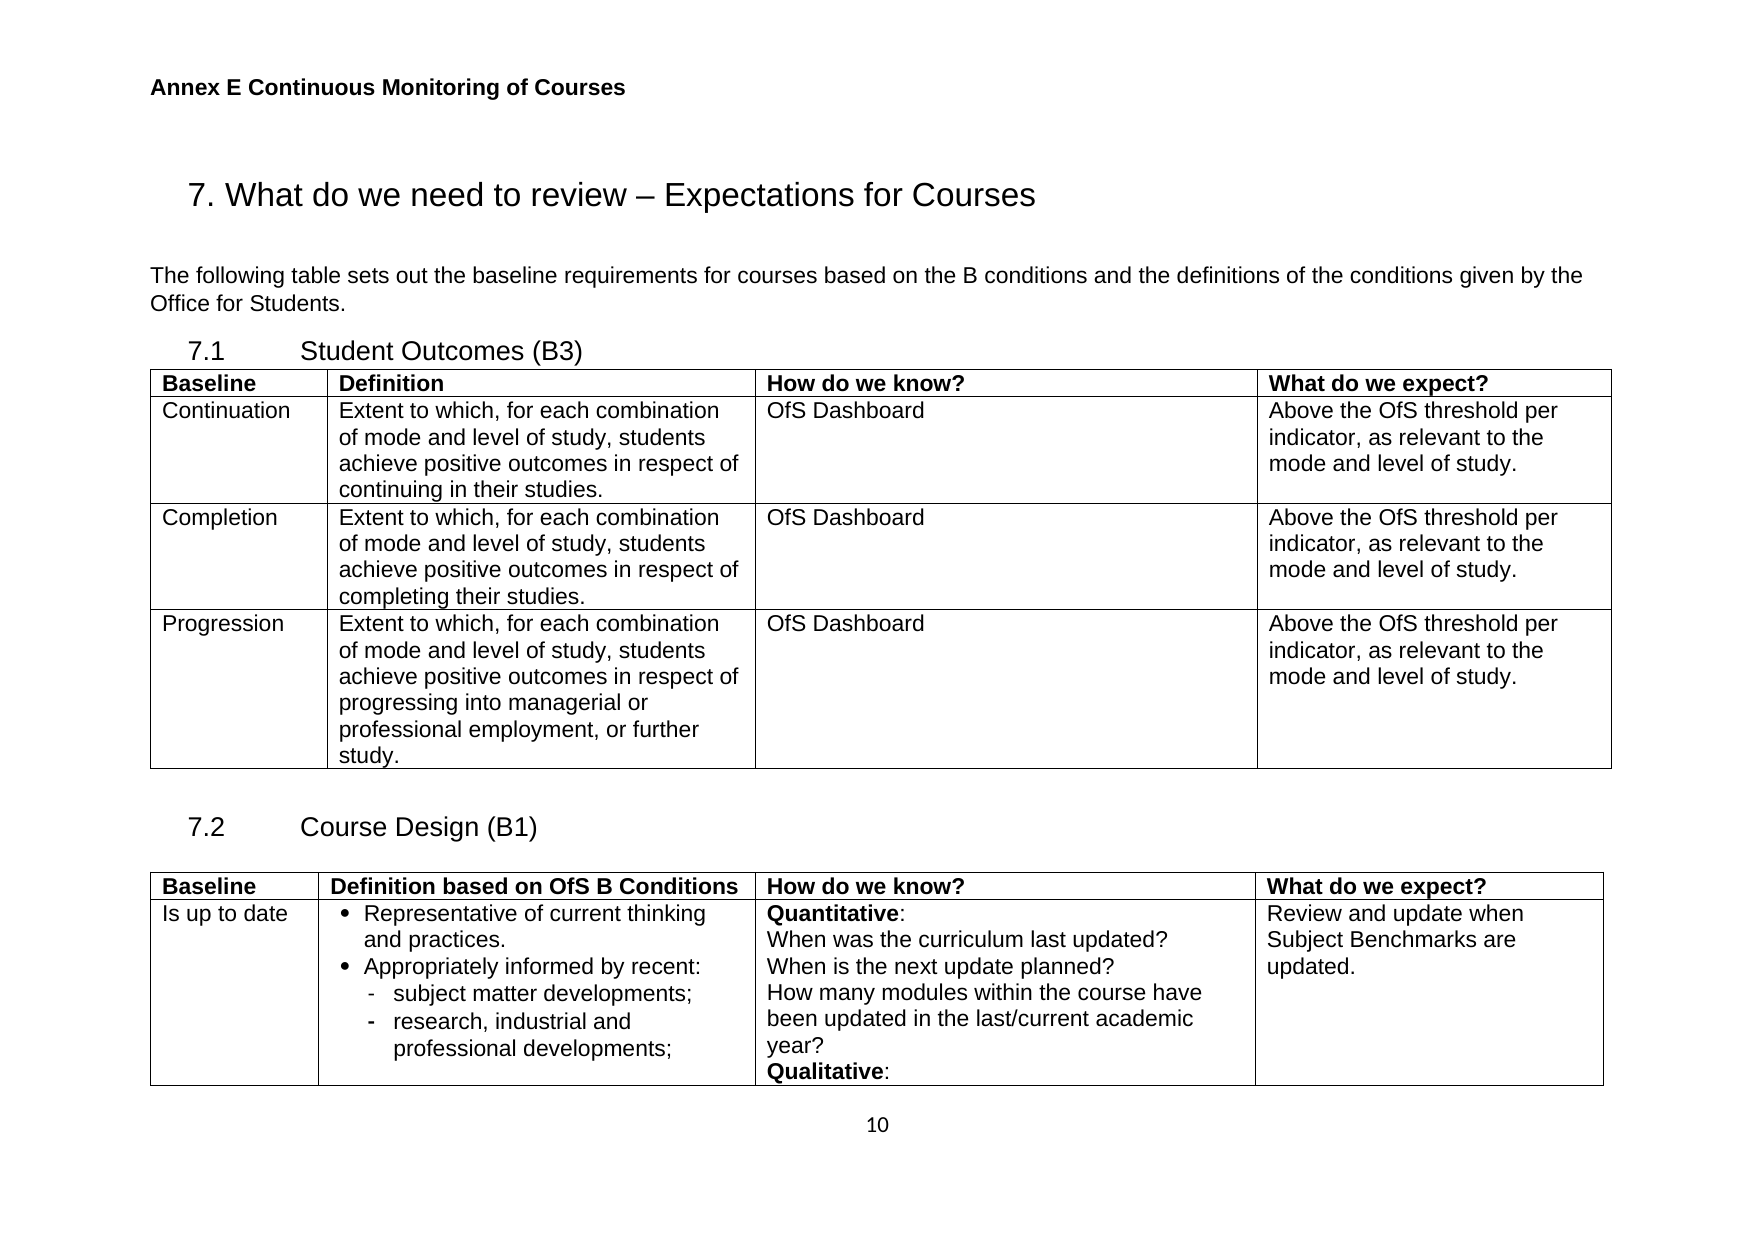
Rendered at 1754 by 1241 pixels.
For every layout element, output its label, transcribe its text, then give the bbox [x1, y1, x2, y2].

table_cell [756, 900, 1255, 1084]
table_cell Continuation [151, 397, 327, 503]
table_cell Above the OfS threshold per indicator, as relevant to the mode and level of study. [1258, 610, 1611, 768]
table_header Definition based on OfS B Conditions [319, 873, 755, 899]
table_cell Completion [151, 504, 327, 609]
table_header What do we expect? [1256, 873, 1603, 899]
table_cell OfS Dashboard [756, 397, 1257, 503]
table_cell Extent to which, for each combination of mode and level of study, students achieve positive outcomes in respect of continuing in their studies. [328, 397, 755, 503]
table_header How do we know? [756, 873, 1255, 899]
table_header Baseline [151, 873, 318, 899]
table_cell OfS Dashboard [756, 610, 1257, 768]
table_header Definition [328, 370, 755, 396]
table_header What do we expect? [1258, 370, 1611, 396]
table_cell Progression [151, 610, 327, 768]
table_cell Extent to which, for each combination of mode and level of study, students achieve positive outcomes in respect of completing their studies. [328, 504, 755, 609]
subtitle What do we need to review – Expectations for Courses [187, 175, 1604, 213]
table_cell Extent to which, for each combination of mode and level of study, students achieve positive outcomes in respect of progressing into managerial or professional employment, or further study. [328, 610, 755, 768]
table_cell Above the OfS threshold per indicator, as relevant to the mode and level of study. [1258, 504, 1611, 609]
table_header How do we know? [756, 370, 1257, 396]
table_header Baseline [151, 370, 327, 396]
table_cell Is up to date [151, 900, 318, 1084]
text The following table sets out the baseline requirements for courses based on the B conditions and the definitions of the conditions given by the Office for Students. [150, 262, 1604, 316]
table_cell OfS Dashboard [756, 504, 1257, 609]
subtitle Student Outcomes (B3) [187, 335, 1604, 366]
table_cell Above the OfS threshold per indicator, as relevant to the mode and level of study. [1258, 397, 1611, 503]
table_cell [1256, 900, 1603, 1084]
subtitle Course Design (B1) [187, 811, 1604, 843]
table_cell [319, 900, 755, 1084]
